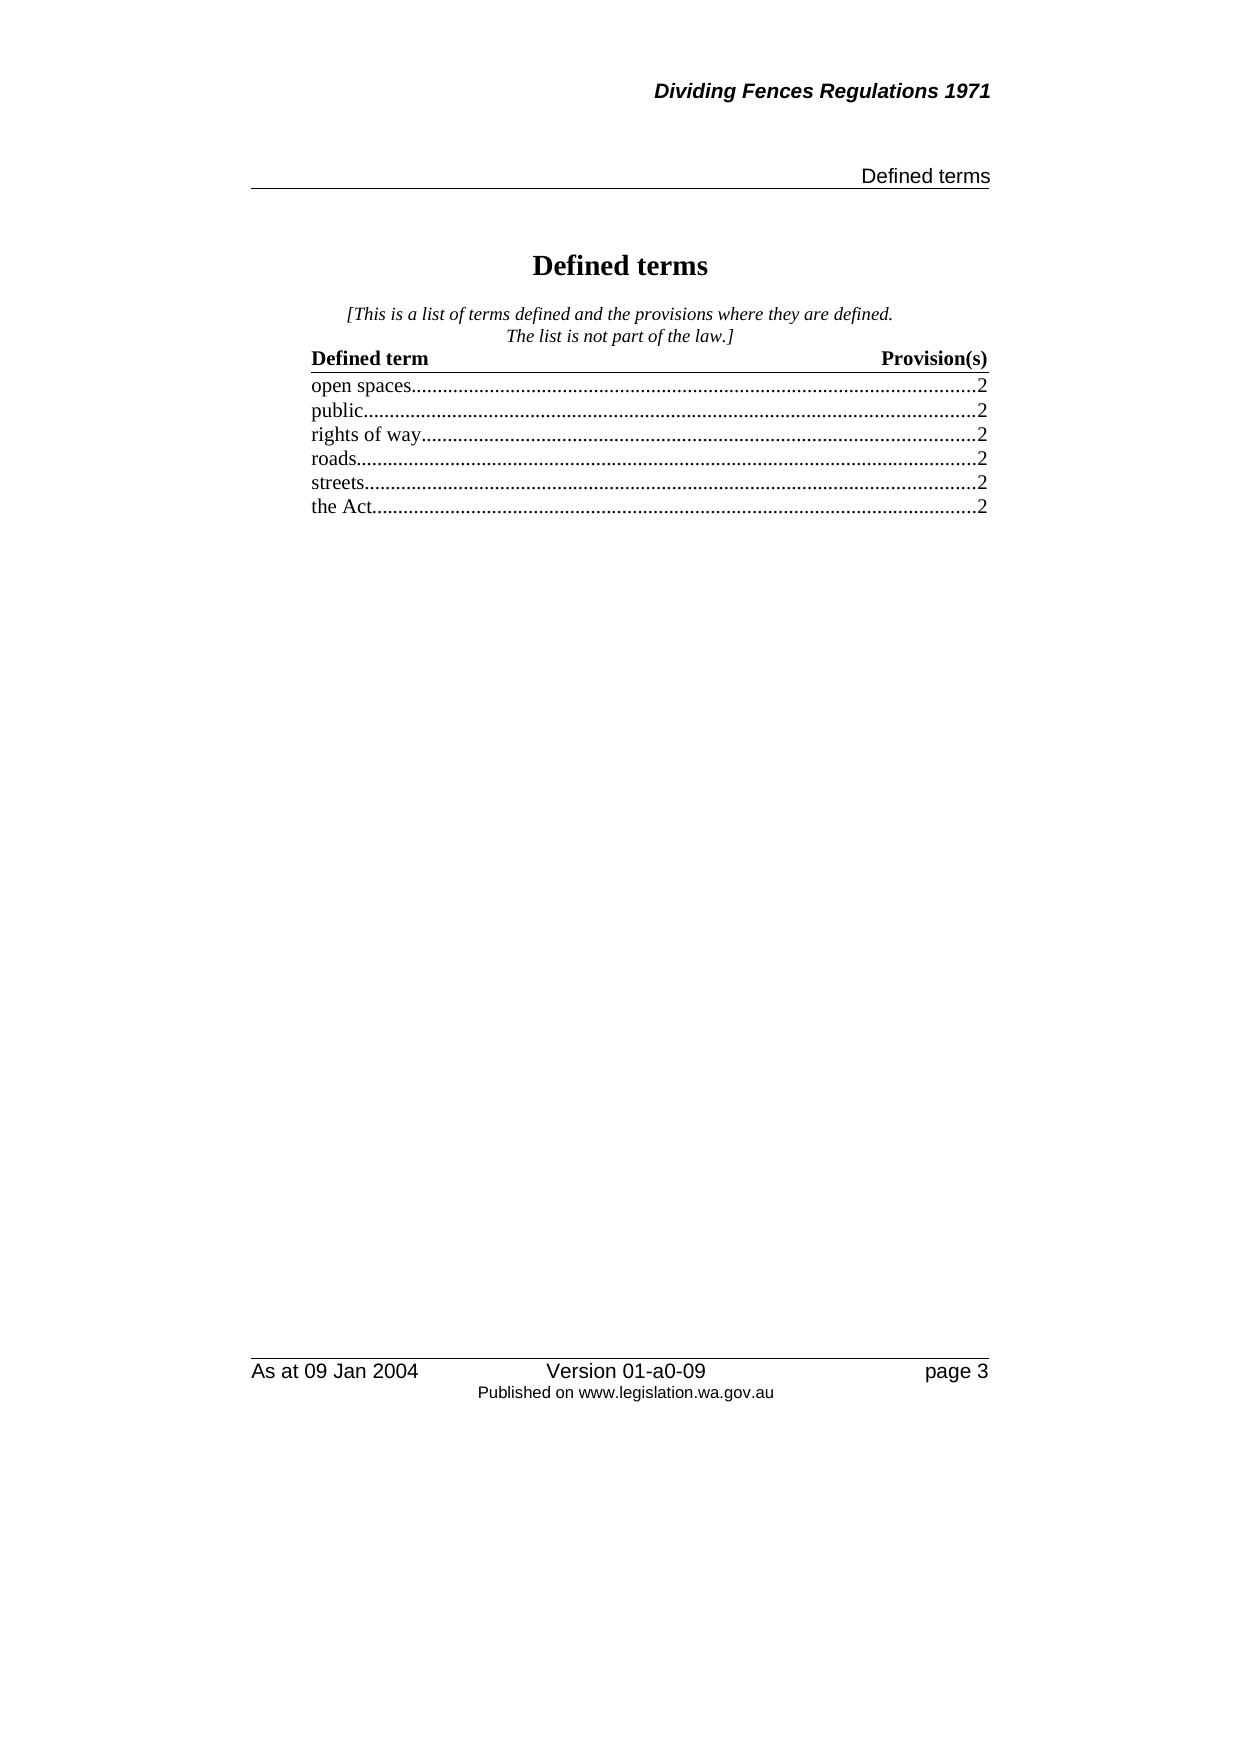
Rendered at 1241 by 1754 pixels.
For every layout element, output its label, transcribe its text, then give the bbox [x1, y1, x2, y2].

text public 2 [311, 397, 929, 422]
text Defined term Provision(s) [311, 346, 989, 372]
text [This is a list of terms defined and the provisions where they are defined. The list is not part of the law.] [339, 303, 901, 346]
subtitle Defined terms [251, 248, 989, 282]
text open spaces 2 [311, 373, 929, 397]
text rights of way 2 [311, 422, 929, 446]
text roads 2 [311, 446, 929, 470]
text streets 2 [311, 470, 929, 494]
text the Act 2 [311, 494, 929, 518]
